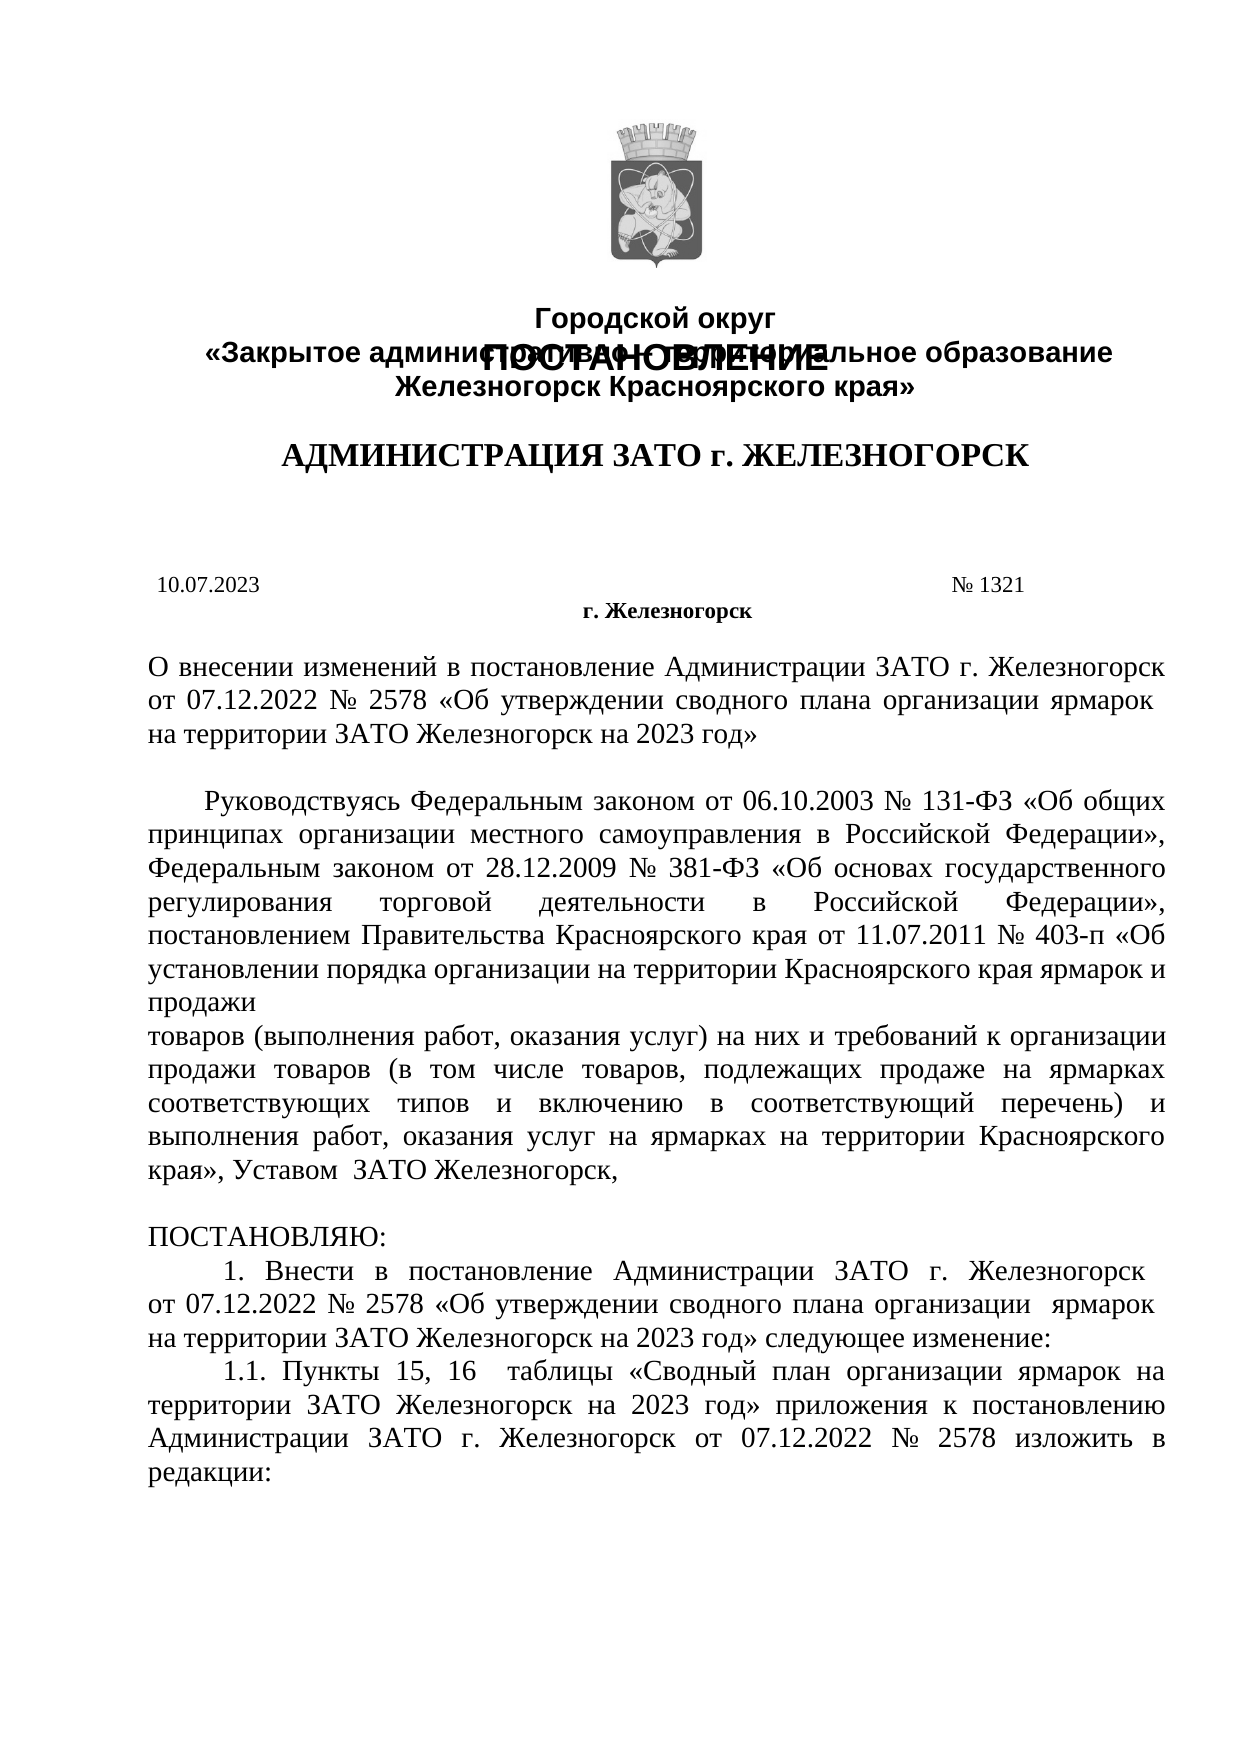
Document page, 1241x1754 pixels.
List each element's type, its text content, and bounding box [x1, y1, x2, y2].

text «Закрытое административно – территориальное образование Железногорск Красноярского края» [140, 378, 1171, 402]
text Руководствуясь Федеральным законом от 06.10.2003 № 131-ФЗ «Об общих принципах организации местного самоуправления в Российской Федерации», Федеральным законом от 28.12.2009 № 381-ФЗ «Об основах государственного регулирования торговой деятельности в Российской Федерации», постановлением Правительства Красноярского края от 11.07.2011 № 403-п «Об установлении порядка организации на территории Красноярского края ярмарок и продажи товаров (выполнения работ, оказания услуг) на них и требований к организации продажи товаров (в том числе товаров, подлежащих продаже на ярмарках соответствующих типов и включению в соответствующий перечень) и выполнения работ, оказания услуг на ярмарках на территории Красноярского края», Уставом ЗАТО Железногорск, [148, 783, 1166, 1186]
title О внесении изменений в постановление Администрации ЗАТО г. Железногорск от 07.12.2022 № 2578 «Об утверждении сводного плана организации ярмарок на территории ЗАТО Железногорск на 2023 год» [148, 649, 1166, 749]
text Городской округ [140, 301, 1171, 335]
text г. Железногорск [156, 597, 1178, 624]
subtitle АДМИНИСТРАЦИЯ ЗАТО г. ЖЕЛЕЗНОГОРСК [140, 436, 1171, 474]
text 1. Внести в постановление Администрации ЗАТО г. Железногорск от 07.12.2022 № 2578 «Об утверждении сводного плана организации ярмарок на территории ЗАТО Железногорск на 2023 год» следующее изменение: [148, 1253, 1166, 1353]
text 10.07.2023 № 1321 [156, 571, 1178, 597]
text 1.1. Пункты 15, 16 таблицы «Сводный план организации ярмарок на территории ЗАТО Железногорск на 2023 год» приложения к постановлению Администрации ЗАТО г. Железногорск от 07.12.2022 № 2578 изложить в редакции: [148, 1353, 1166, 1487]
text ПОСТАНОВЛЕНИЕ [140, 335, 1171, 378]
text ПОСТАНОВЛЯЮ: [148, 1219, 1166, 1253]
